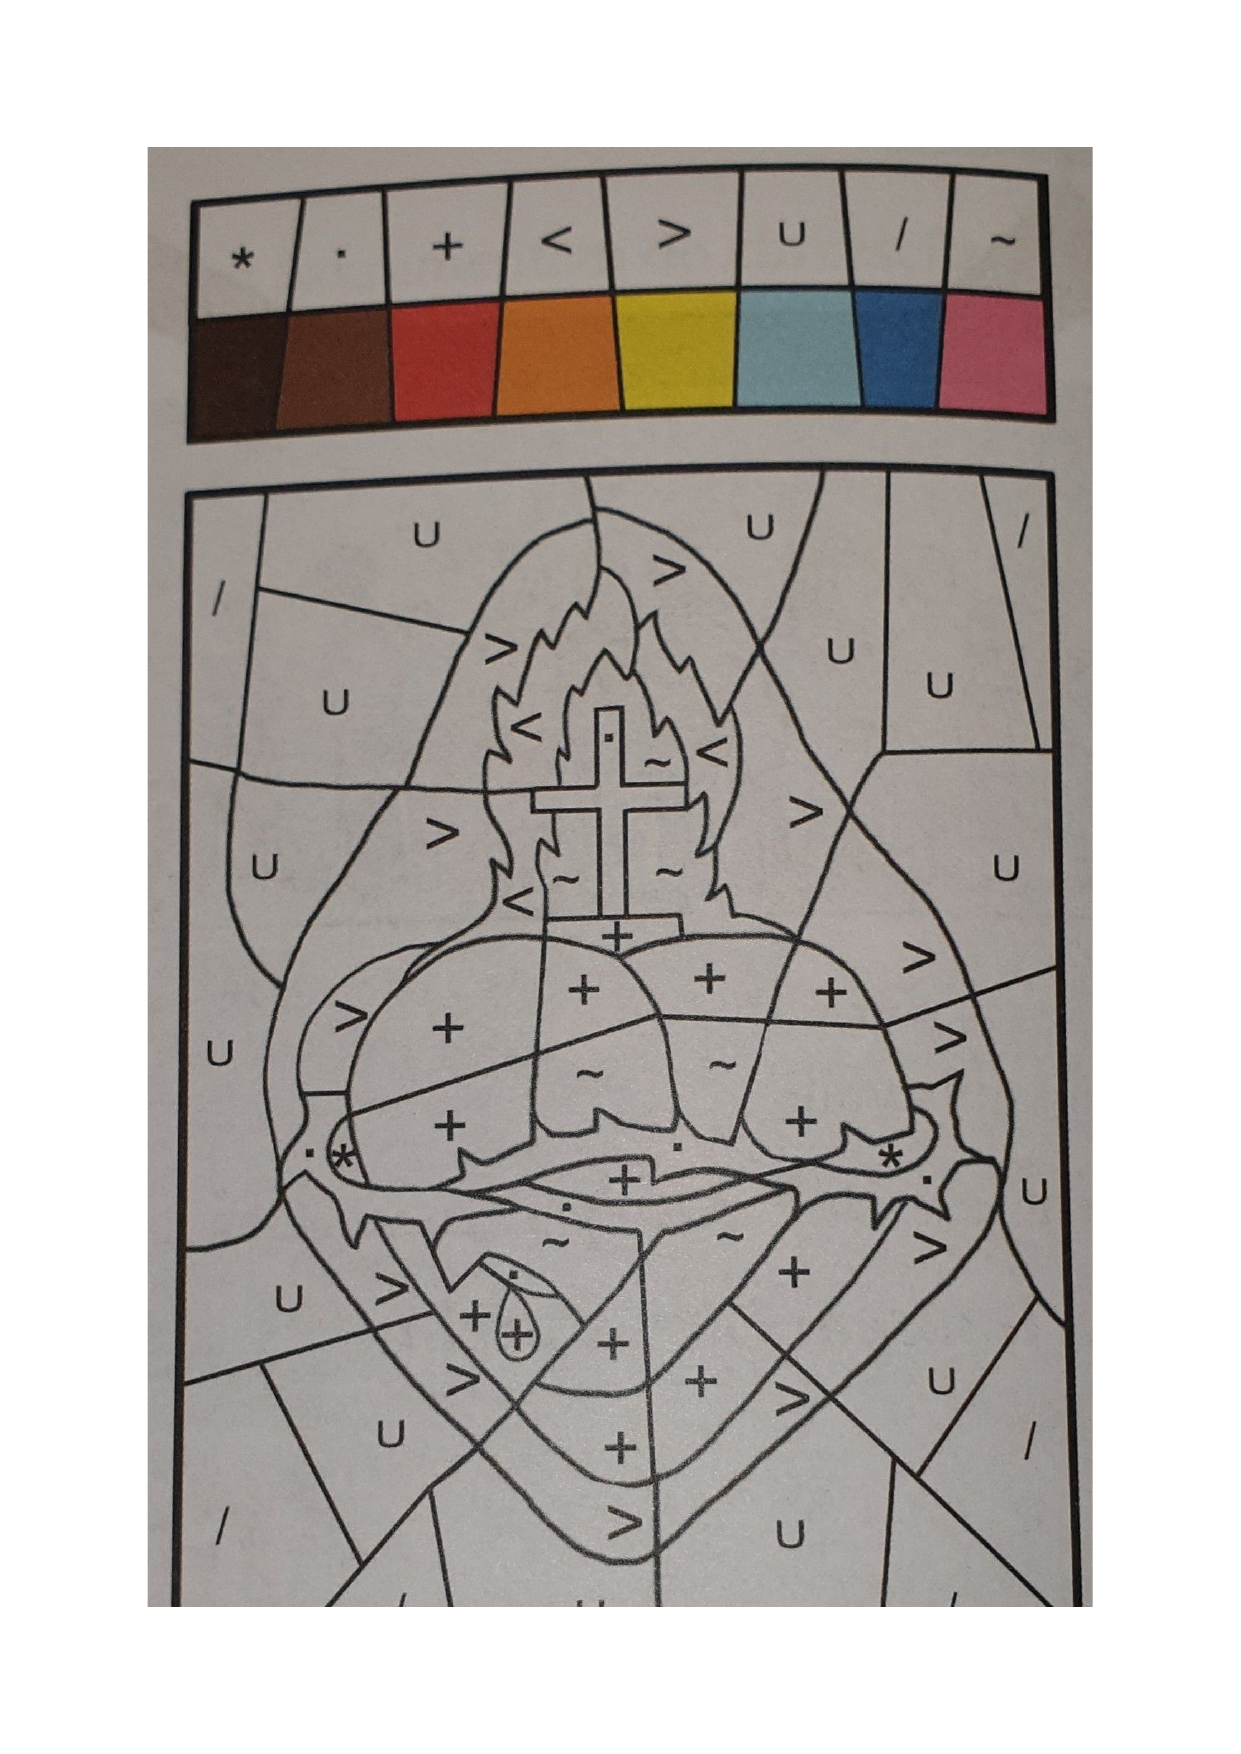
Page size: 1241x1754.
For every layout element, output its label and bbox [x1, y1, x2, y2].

picture [147, 147, 1093, 1607]
